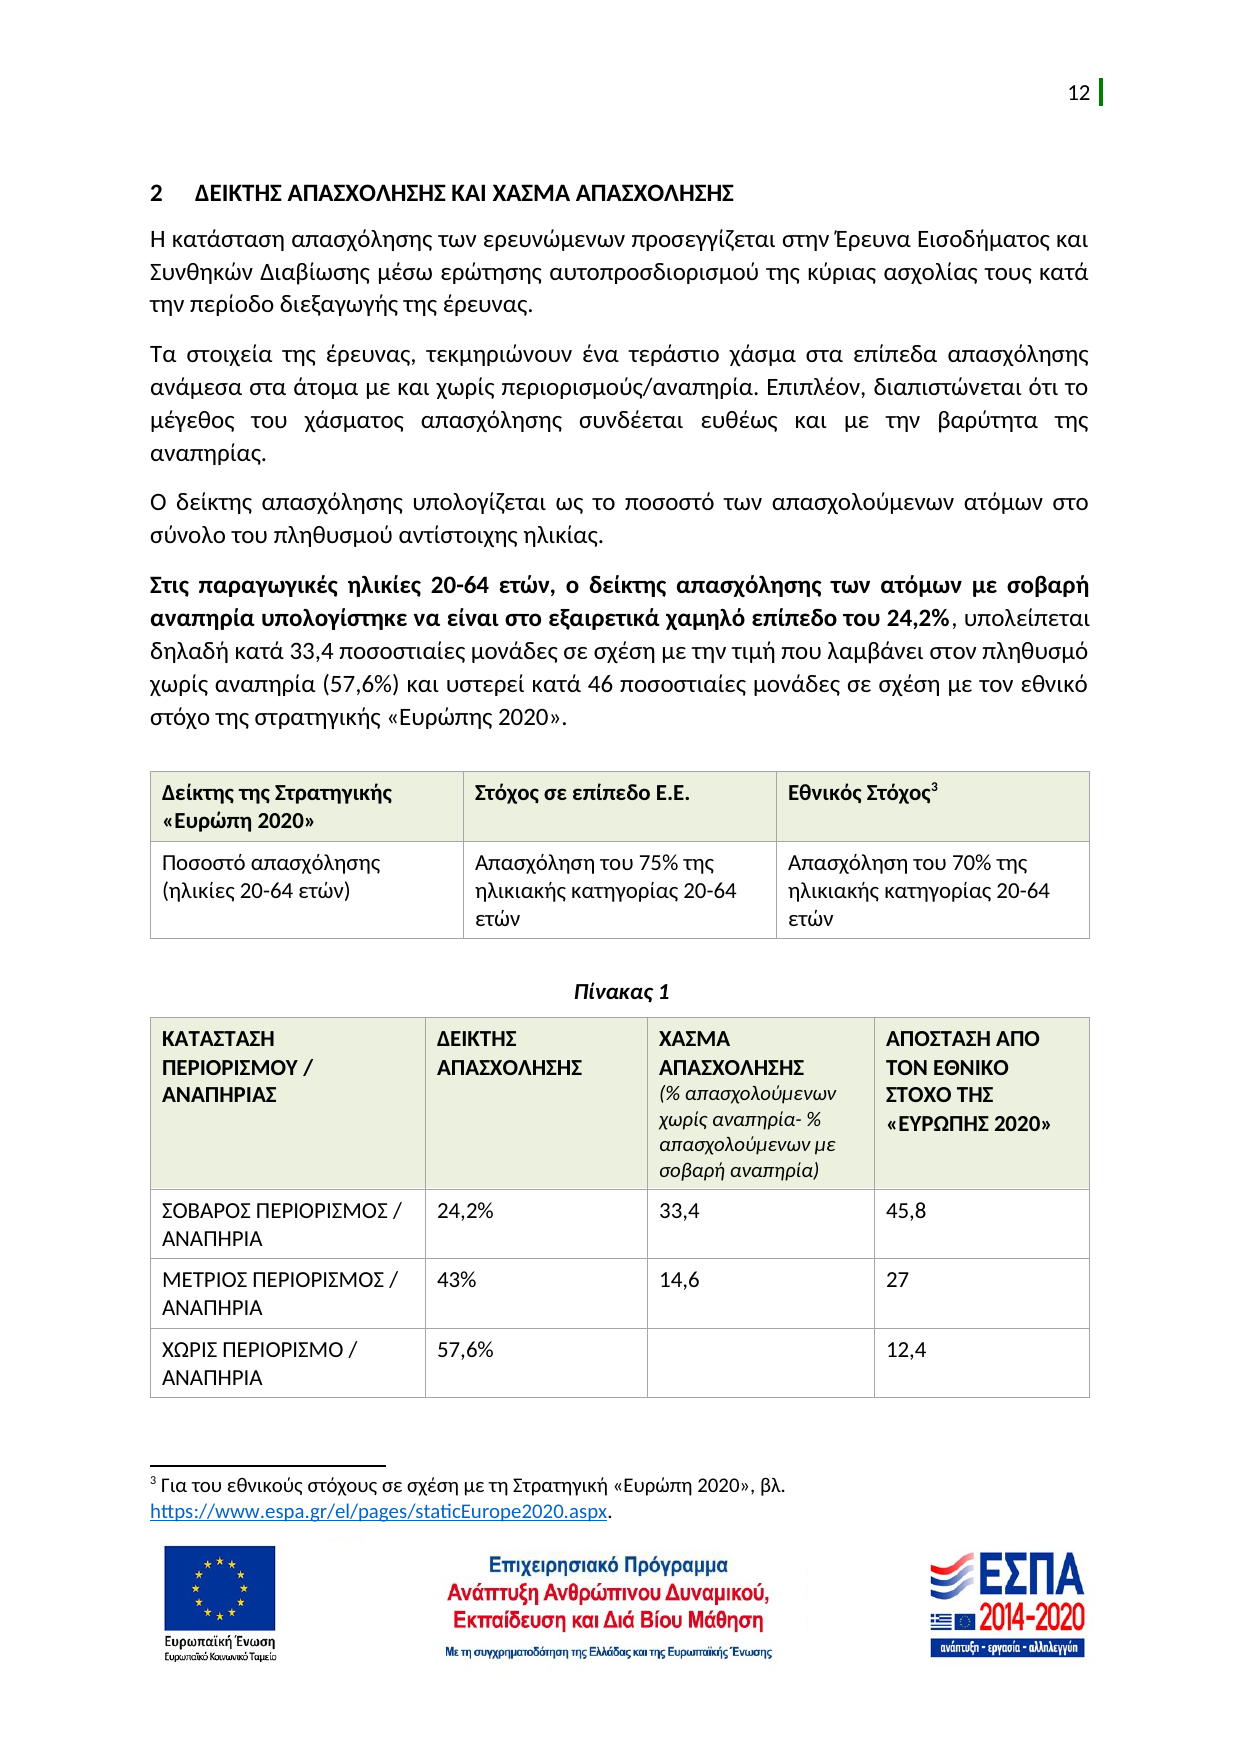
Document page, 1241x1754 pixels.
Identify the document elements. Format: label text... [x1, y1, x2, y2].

picture [150, 1535, 1096, 1671]
table_cell Απασχόληση του 75% της ηλικιακής κατηγορίας 20-64 ετών [464, 842, 776, 938]
table_header Εθνικός Στόχος [777, 772, 1089, 841]
table_cell [648, 1329, 874, 1397]
table_cell 27 [875, 1259, 1089, 1328]
table_header ΑΠΟΣΤΑΣΗ ΑΠΟ ΤΟΝ ΕΘΝΙΚΟ ΣΤΟΧΟ ΤΗΣ «ΕΥΡΩΠΗΣ 2020» [875, 1018, 1089, 1188]
text Τα στοιχεία της έρευνας, τεκμηριώνουν ένα τεράστιο χάσμα στα επίπεδα απασχόλησης ανάμεσα στα άτομα με και χωρίς περιορισμούς/αναπηρία. Επιπλέον, διαπιστώνεται ότι το μέγεθος του χάσματος απασχόλησης συνδέεται ευθέως και με την βαρύτητα της αναπηρίας. [150, 338, 1090, 467]
table_header Στόχος σε επίπεδο Ε.Ε. [464, 772, 776, 841]
table_cell 14,6 [648, 1259, 874, 1328]
table_cell 57,6% [426, 1329, 647, 1397]
table_cell 33,4 [648, 1190, 874, 1258]
table_cell Ποσοστό απασχόλησης (ηλικίες 20-64 ετών) [151, 842, 463, 938]
table_cell 24,2% [426, 1190, 647, 1258]
table_cell ΜΕΤΡΙΟΣ ΠΕΡΙΟΡΙΣΜΟΣ / ΑΝΑΠΗΡΙΑ [151, 1259, 425, 1328]
text Στις παραγωγικές ηλικίες 20-64 ετών, ο δείκτης απασχόλησης των ατόμων με σοβαρή αναπηρία υπολογίστηκε να είναι στο εξαιρετικά χαμηλό επίπεδο του 24,2%, υπολείπεται δηλαδή κατά 33,4 ποσοστιαίες μονάδες σε σχέση με την τιμή που λαμβάνει στον πληθυσμό χωρίς αναπηρία (57,6%) και υστερεί κατά 46 ποσοστιαίες μονάδες σε σχέση με τον εθνικό στόχο της στρατηγικής «Ευρώπης 2020». [150, 569, 1090, 731]
table_cell ΧΩΡΙΣ ΠΕΡΙΟΡΙΣΜΟ / ΑΝΑΠΗΡΙΑ [151, 1329, 425, 1397]
subtitle ΔΕΙΚΤΗΣ ΑΠΑΣΧΟΛΗΣΗΣ ΚΑΙ ΧΑΣΜΑ ΑΠΑΣΧΟΛΗΣΗΣ [150, 177, 1090, 208]
table_header Δείκτης της Στρατηγικής «Ευρώπη 2020» [151, 772, 463, 841]
text Η κατάσταση απασχόλησης των ερευνώμενων προσεγγίζεται στην Έρευνα Εισοδήματος και Συνθηκών Διαβίωσης μέσω ερώτησης αυτοπροσδιορισμού της κύριας ασχολίας τους κατά την περίοδο διεξαγωγής της έρευνας. [150, 223, 1090, 319]
table_cell 43% [426, 1259, 647, 1328]
table_header ΔΕΙΚΤΗΣ ΑΠΑΣΧΟΛΗΣΗΣ [426, 1018, 647, 1188]
table_cell ΣΟΒΑΡΟΣ ΠΕΡΙΟΡΙΣΜΟΣ / ΑΝΑΠΗΡΙΑ [151, 1190, 425, 1258]
table_header ΧΑΣΜΑ ΑΠΑΣΧΟΛΗΣΗΣ (% απασχολούμενων χωρίς αναπηρία- % απασχολούμενων με σοβαρή αναπηρία) [648, 1018, 874, 1188]
table_cell 45,8 [875, 1190, 1089, 1258]
text Πίνακας 1 [209, 977, 1036, 1005]
table_cell 12,4 [875, 1329, 1089, 1397]
table_header ΚΑΤΑΣΤΑΣΗ ΠΕΡΙΟΡΙΣΜΟΥ / ΑΝΑΠΗΡΙΑΣ [151, 1018, 425, 1188]
table_cell Απασχόληση του 70% της ηλικιακής κατηγορίας 20-64 ετών [777, 842, 1089, 938]
text Ο δείκτης απασχόλησης υπολογίζεται ως το ποσοστό των απασχολούμενων ατόμων στο σύνολο του πληθυσμού αντίστοιχης ηλικίας. [150, 486, 1090, 550]
